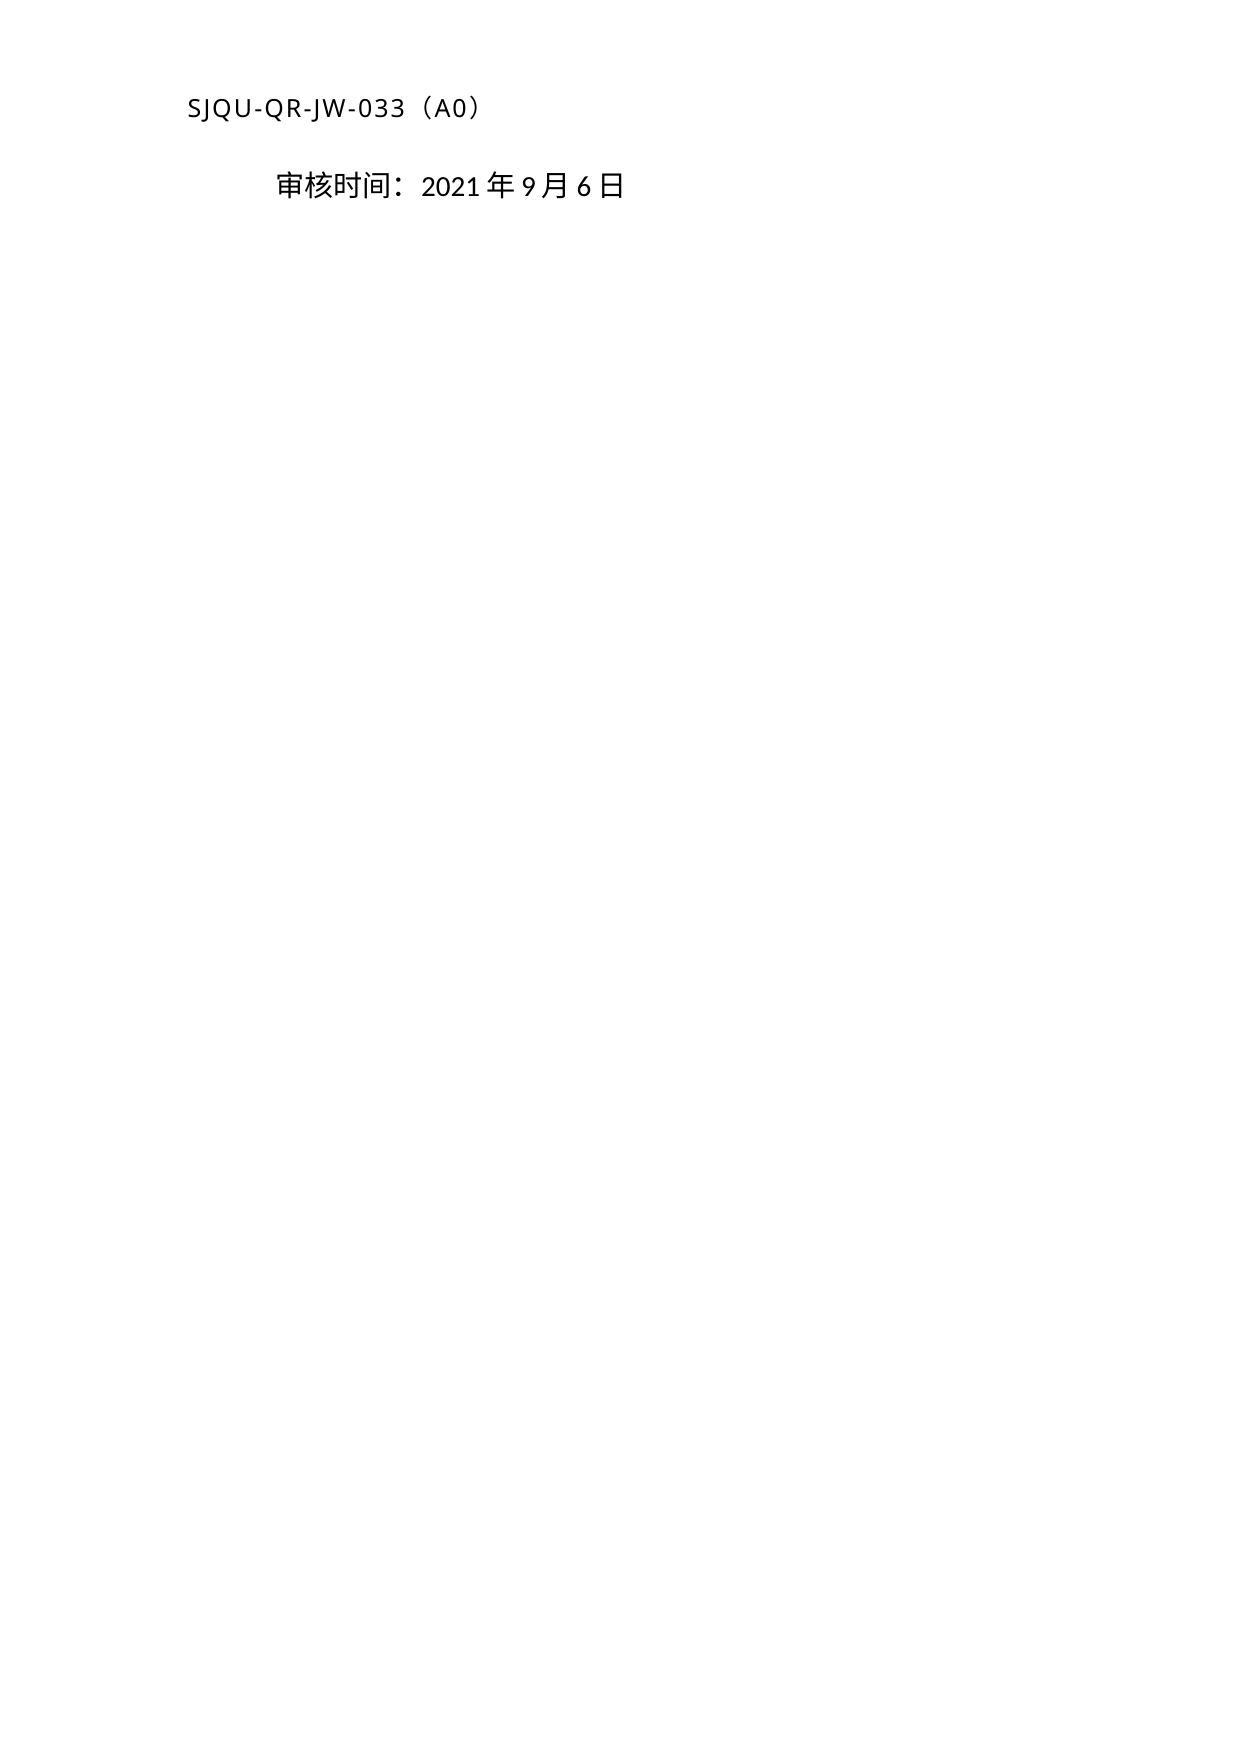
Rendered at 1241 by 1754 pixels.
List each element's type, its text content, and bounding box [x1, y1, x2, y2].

text 审核时间：2021年9月6日 [187, 163, 1053, 205]
